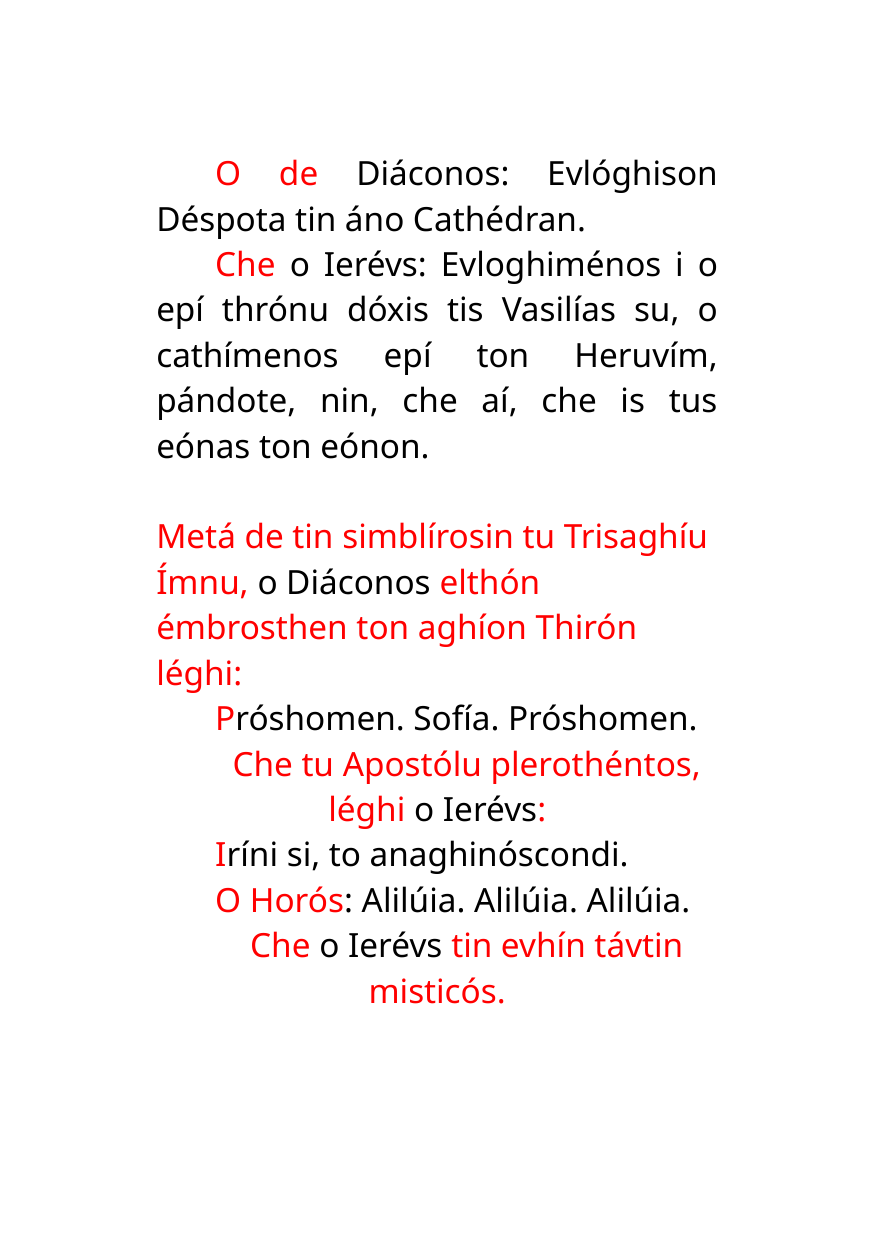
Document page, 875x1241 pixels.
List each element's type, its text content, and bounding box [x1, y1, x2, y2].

text Metá de tin simblírosin tu Trisaghíu Ímnu, o Diáconos elthón émbrosthen ton aghíon Thirón léghi: [156, 513, 718, 695]
text O de Diáconos: Evlóghison Déspota tin áno Cathédran. [156, 150, 718, 241]
text Iríni si, to anaghinóscondi. [156, 831, 718, 877]
text Che tu Apostólu plerothéntos, léghi o Ierévs: [156, 740, 718, 831]
text Próshomen. Sofía. Próshomen. [156, 695, 718, 740]
text Che o Ierévs: Evloghiménos i o epí thrónu dóxis tis Vasilías su, o cathímenos epí ton Heruvím, pándote, nin, che aí, che is tus eónas ton eónon. [156, 241, 718, 468]
text Che o Ierévs tin evhín távtin misticós. [156, 922, 718, 1013]
text O Horós: Alilúia. Alilúia. Alilúia. [156, 877, 718, 922]
